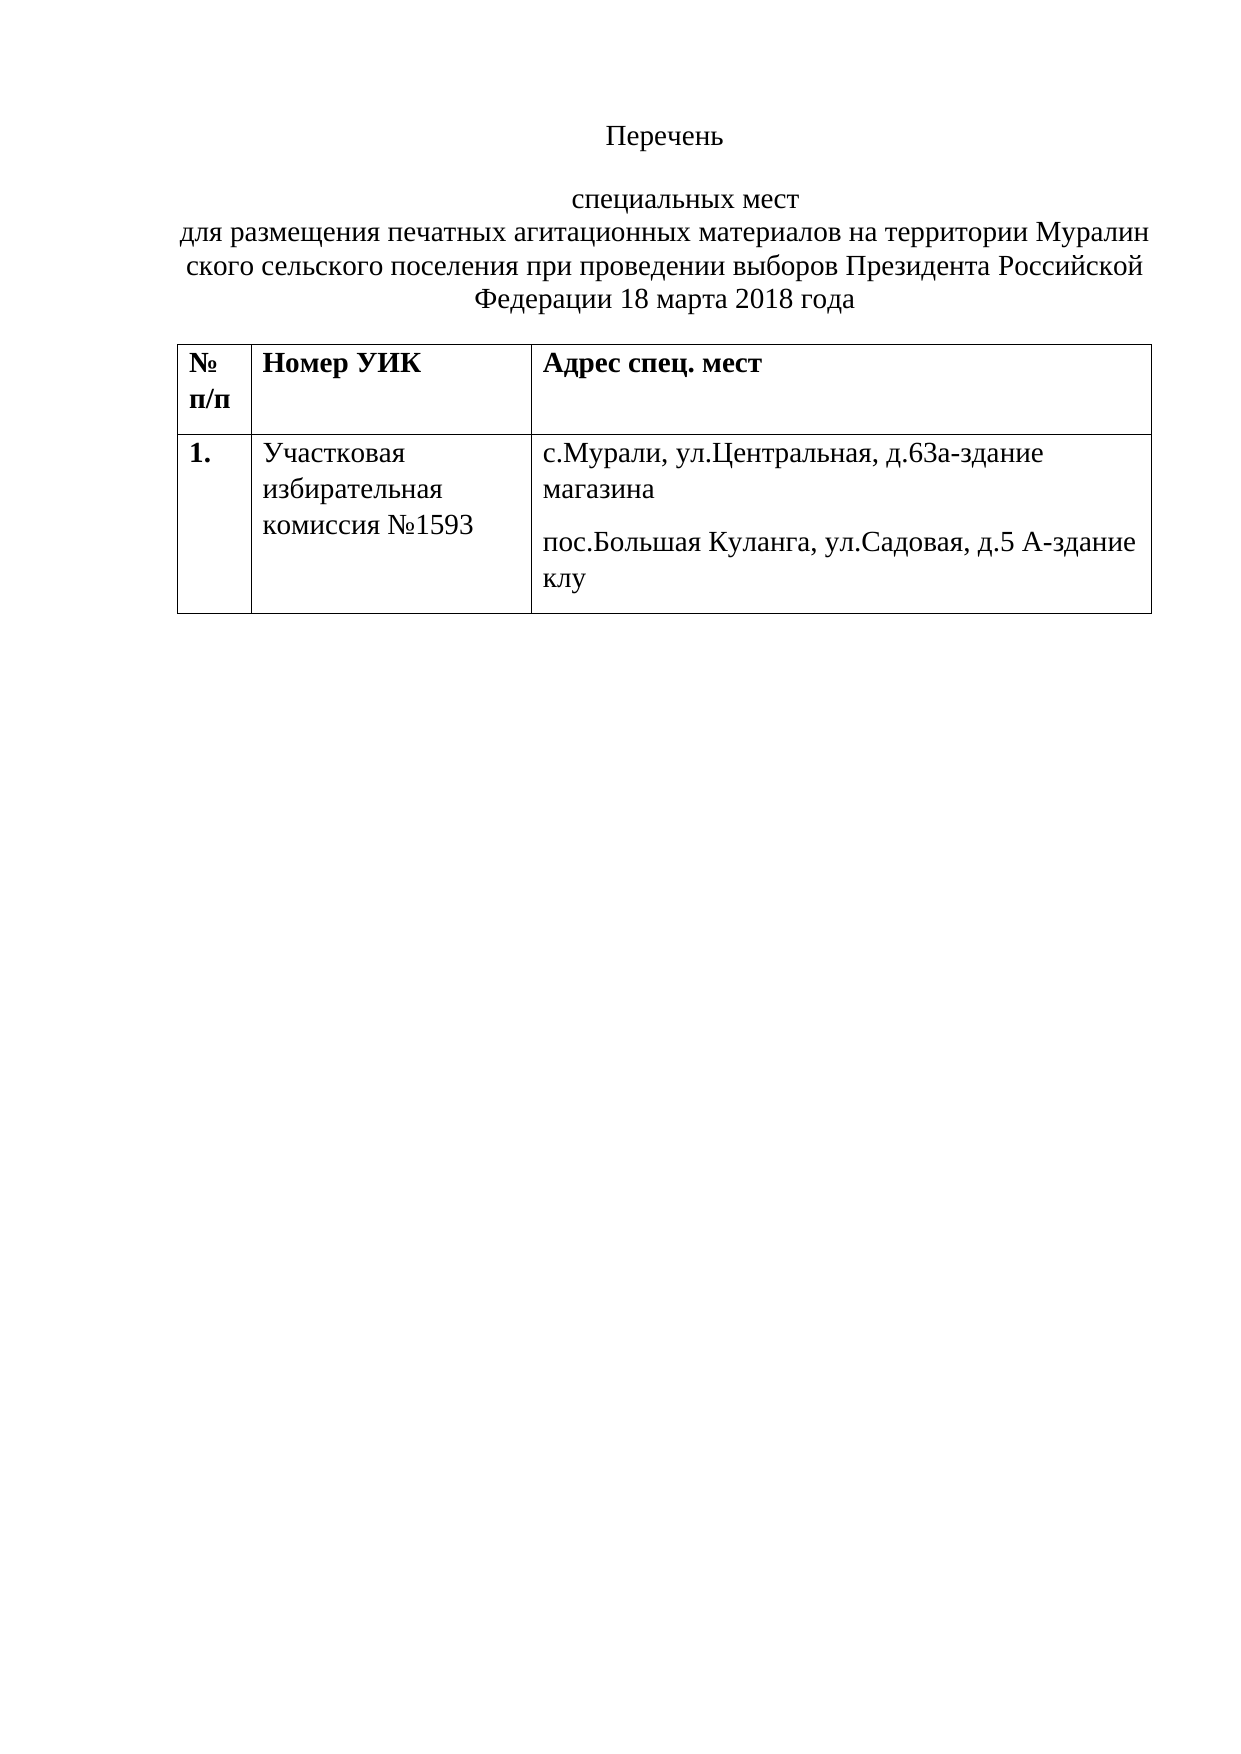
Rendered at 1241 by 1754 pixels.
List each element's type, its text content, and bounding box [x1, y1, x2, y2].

table_header Номер УИК [252, 345, 531, 434]
table_cell с.Мурали, ул.Центральная, д.63а-здание магазина пос.Большая Куланга, ул.Садовая, д.5 А-здание клу [532, 435, 1151, 613]
table_header Адрес спец. мест [532, 345, 1151, 434]
text Перечень [177, 118, 1152, 152]
table_cell 1. [178, 435, 251, 613]
table_header № п/п [178, 345, 251, 434]
table_cell Участковая избирательная комиссия №1593 [252, 435, 531, 613]
text специальных мест для размещения печатных агитационных материалов на территории Муралинского сельского поселения при проведении выборов Президента Российской Федерации 18 марта 2018 года [177, 181, 1152, 315]
